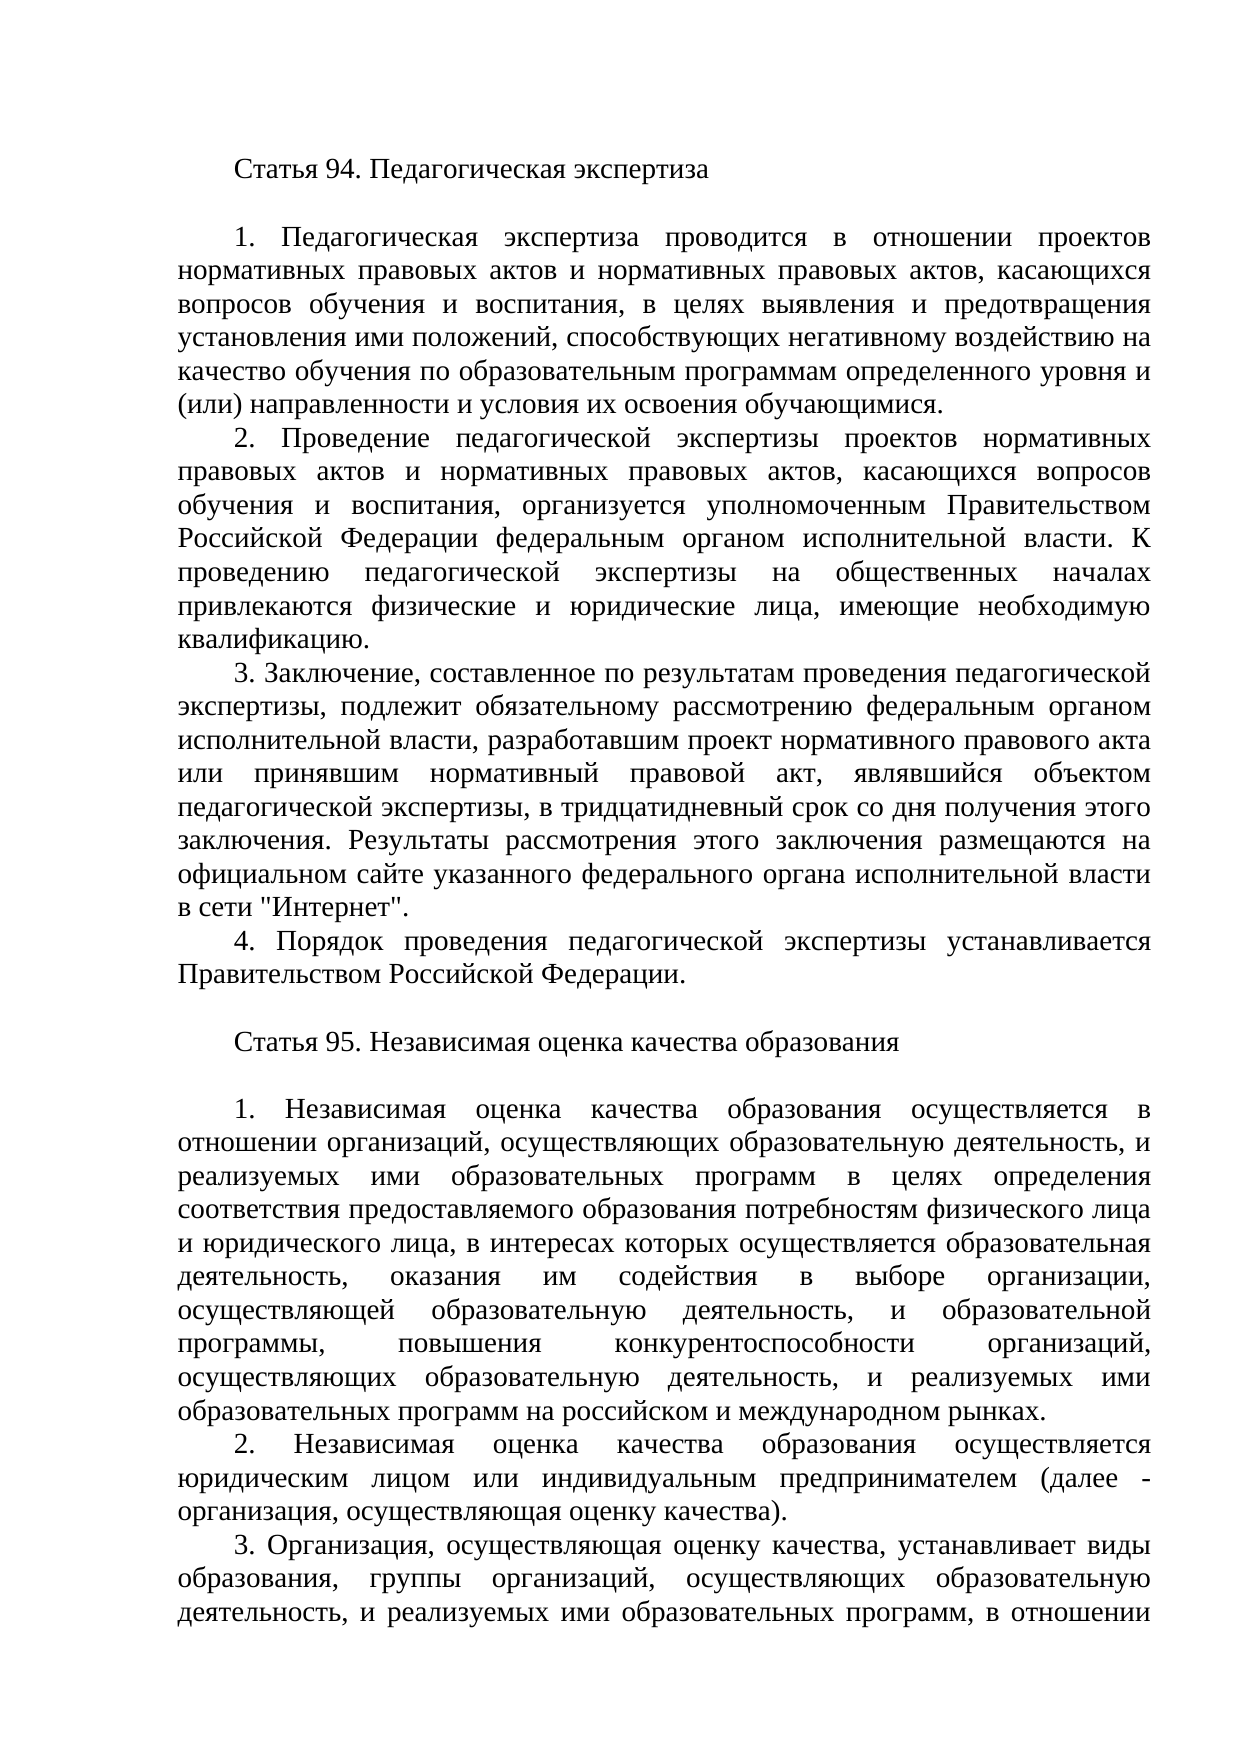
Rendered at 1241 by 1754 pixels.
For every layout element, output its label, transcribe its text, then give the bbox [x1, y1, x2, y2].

text 2. Проведение педагогической экспертизы проектов нормативных правовых актов и нормативных правовых актов, касающихся вопросов обучения и воспитания, организуется уполномоченным Правительством Российской Федерации федеральным органом исполнительной власти. К проведению педагогической экспертизы на общественных началах привлекаются физические и юридические лица, имеющие необходимую квалификацию. [177, 420, 1152, 655]
text 1. Педагогическая экспертиза проводится в отношении проектов нормативных правовых актов и нормативных правовых актов, касающихся вопросов обучения и воспитания, в целях выявления и предотвращения установления ими положений, способствующих негативному воздействию на качество обучения по образовательным программам определенного уровня и (или) направленности и условия их освоения обучающимися. [177, 219, 1152, 420]
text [177, 1527, 1152, 1627]
text 4. Порядок проведения педагогической экспертизы устанавливается Правительством Российской Федерации. [177, 923, 1152, 990]
text 2. Независимая оценка качества образования осуществляется юридическим лицом или индивидуальным предпринимателем (далее - организация, осуществляющая оценку качества). [177, 1426, 1152, 1527]
text Статья 94. Педагогическая экспертиза [177, 152, 1152, 185]
text 1. Независимая оценка качества образования осуществляется в отношении организаций, осуществляющих образовательную деятельность, и реализуемых ими образовательных программ в целях определения соответствия предоставляемого образования потребностям физического лица и юридического лица, в интересах которых осуществляется образовательная деятельность, оказания им содействия в выборе организации, осуществляющей образовательную деятельность, и образовательной программы, повышения конкурентоспособности организаций, осуществляющих образовательную деятельность, и реализуемых ими образовательных программ на российском и международном рынках. [177, 1091, 1152, 1426]
text 3. Заключение, составленное по результатам проведения педагогической экспертизы, подлежит обязательному рассмотрению федеральным органом исполнительной власти, разработавшим проект нормативного правового акта или принявшим нормативный правовой акт, являвшийся объектом педагогической экспертизы, в тридцатидневный срок со дня получения этого заключения. Результаты рассмотрения этого заключения размещаются на официальном сайте указанного федерального органа исполнительной власти в сети "Интернет". [177, 655, 1152, 923]
text Статья 95. Независимая оценка качества образования [177, 1024, 1152, 1057]
